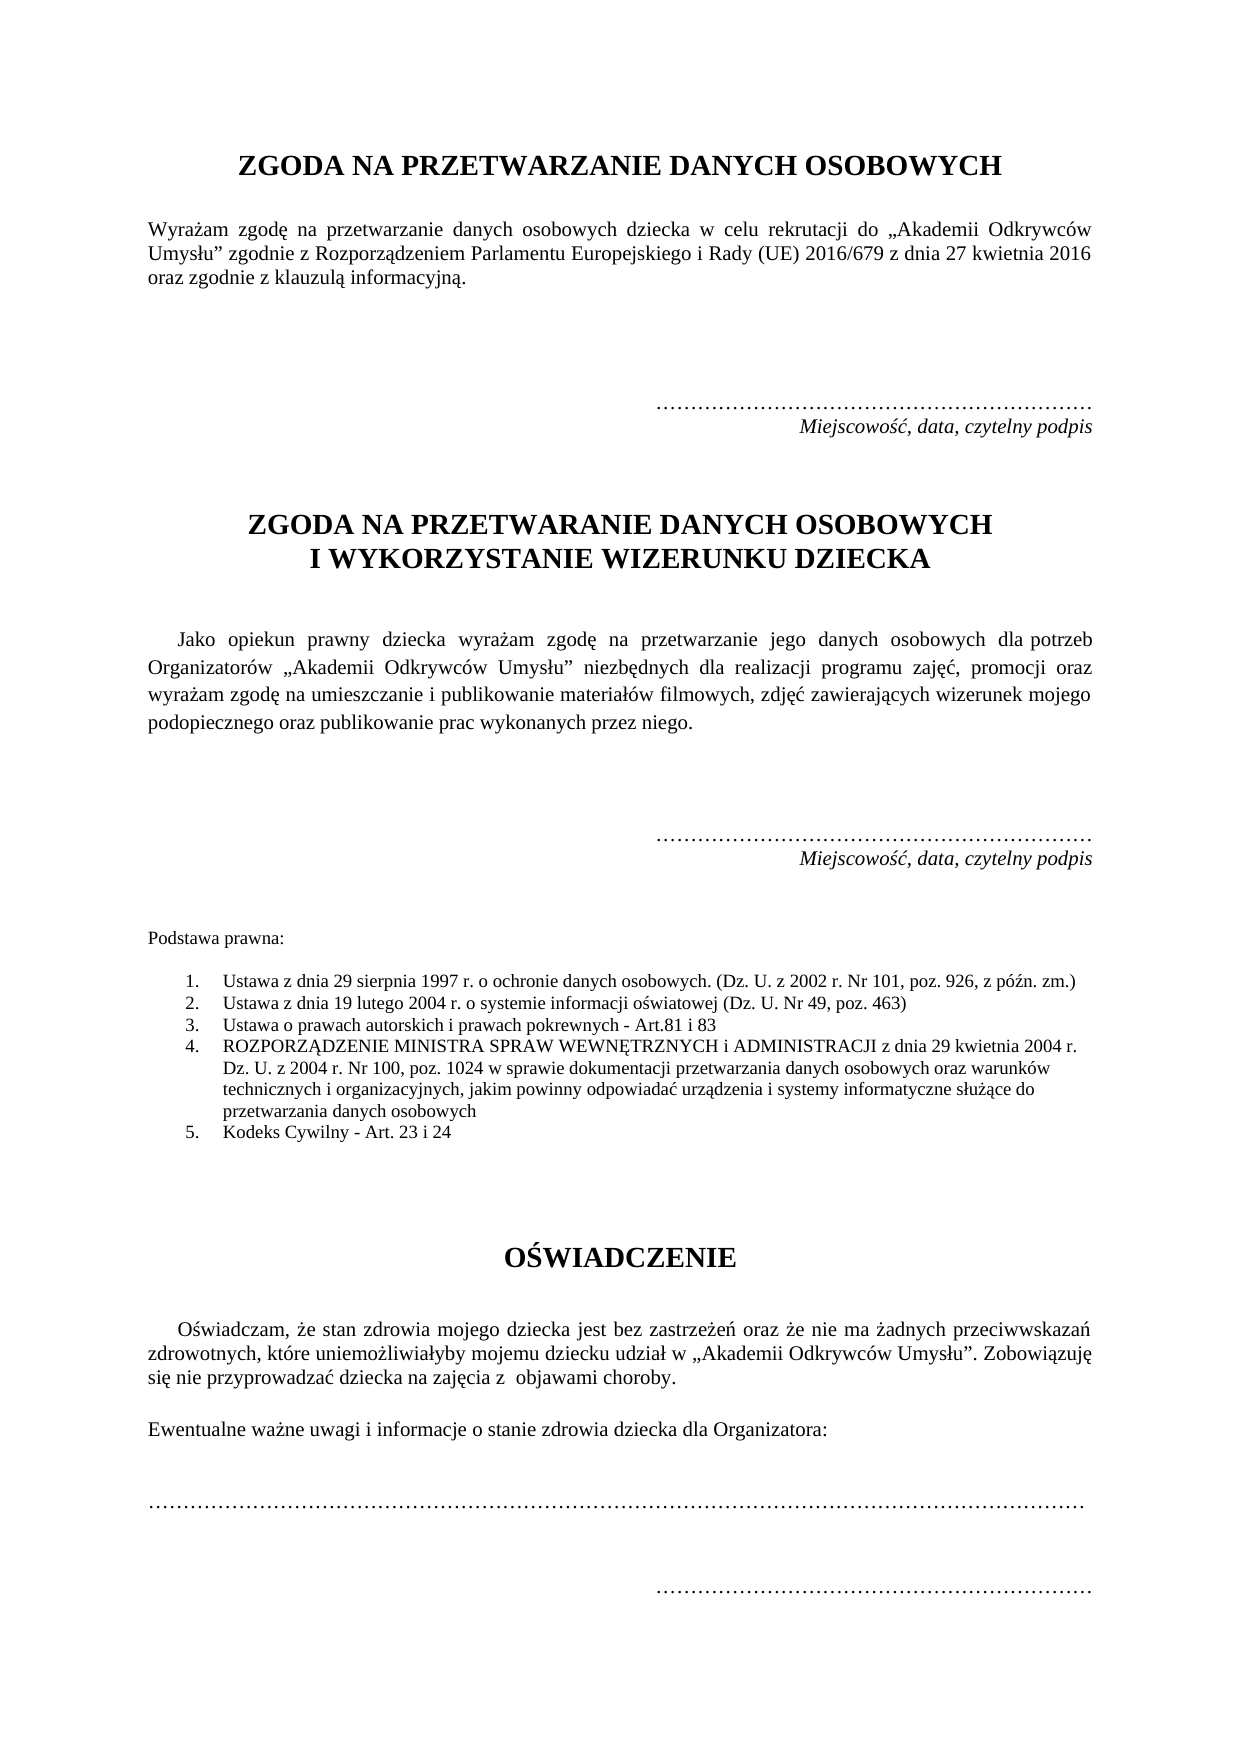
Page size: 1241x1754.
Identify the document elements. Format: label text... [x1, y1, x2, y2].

text ZGODA NA PRZETWARANIE DANYCH OSOBOWYCH [148, 507, 1093, 541]
text ZGODA NA PRZETWARZANIE DANYCH OSOBOWYCH [148, 148, 1093, 181]
text Oświadczam, że stan zdrowia mojego dziecka jest bez zastrzeżeń oraz że nie ma żadnych przeciwwskazań zdrowotnych, które uniemożliwiałyby mojemu dziecku udział w „Akademii Odkrywców Umysłu”. Zobowiązuję się nie przyprowadzać dziecka na zajęcia z objawami choroby. [148, 1316, 1093, 1389]
list Kodeks Cywilny - Art. 23 i 24 [185, 1121, 1093, 1143]
text Miejscowość, data, czytelny podpis [148, 846, 1093, 870]
list Ustawa o prawach autorskich i prawach pokrewnych - Art.81 i 83 [185, 1013, 1093, 1035]
text Jako opiekun prawny dziecka wyrażam zgodę na przetwarzanie jego danych osobowych dla potrzeb Organizatorów „Akademii Odkrywców Umysłu” niezbędnych dla realizacji programu zajęć, promocji oraz wyrażam zgodę na umieszczanie i publikowanie materiałów filmowych, zdjęć zawierających wizerunek mojego podopiecznego oraz publikowanie prac wykonanych przez niego. [148, 627, 1093, 734]
list Ustawa z dnia 29 sierpnia 1997 r. o ochronie danych osobowych. (Dz. U. z 2002 r. Nr 101, poz. 926, z późn. zm.) [185, 970, 1093, 992]
text Miejscowość, data, czytelny podpis [148, 414, 1093, 438]
text Wyrażam zgodę na przetwarzanie danych osobowych dziecka w celu rekrutacji do „Akademii Odkrywców Umysłu” zgodnie z Rozporządzeniem Parlamentu Europejskiego i Rady (UE) 2016/679 z dnia 27 kwietnia 2016 oraz zgodnie z klauzulą informacyjną. [148, 217, 1093, 289]
list Ustawa z dnia 19 lutego 2004 r. o systemie informacji oświatowej (Dz. U. Nr 49, poz. 463) [185, 992, 1093, 1013]
text ……………………………………………………… [148, 389, 1093, 414]
text Ewentualne ważne uwagi i informacje o stanie zdrowia dziecka dla Organizatora: [148, 1417, 1093, 1441]
text ……………………………………………………………………………………………………………………… [148, 1489, 1093, 1513]
text ……………………………………………………… [148, 1574, 1093, 1598]
text Podstawa prawna: [148, 927, 1093, 949]
text ……………………………………………………… [148, 822, 1093, 846]
list ROZPORZĄDZENIE MINISTRA SPRAW WEWNĘTRZNYCH i ADMINISTRACJI z dnia 29 kwietnia 2004 r. Dz. U. z 2004 r. Nr 100, poz. 1024 w sprawie dokumentacji przetwarzania danych osobowych oraz warunków technicznych i organizacyjnych, jakim powinny odpowiadać urządzenia i systemy informatyczne służące do przetwarzania danych osobowych [185, 1035, 1093, 1121]
text I WYKORZYSTANIE WIZERUNKU DZIECKA [148, 541, 1093, 574]
text OŚWIADCZENIE [148, 1240, 1093, 1273]
